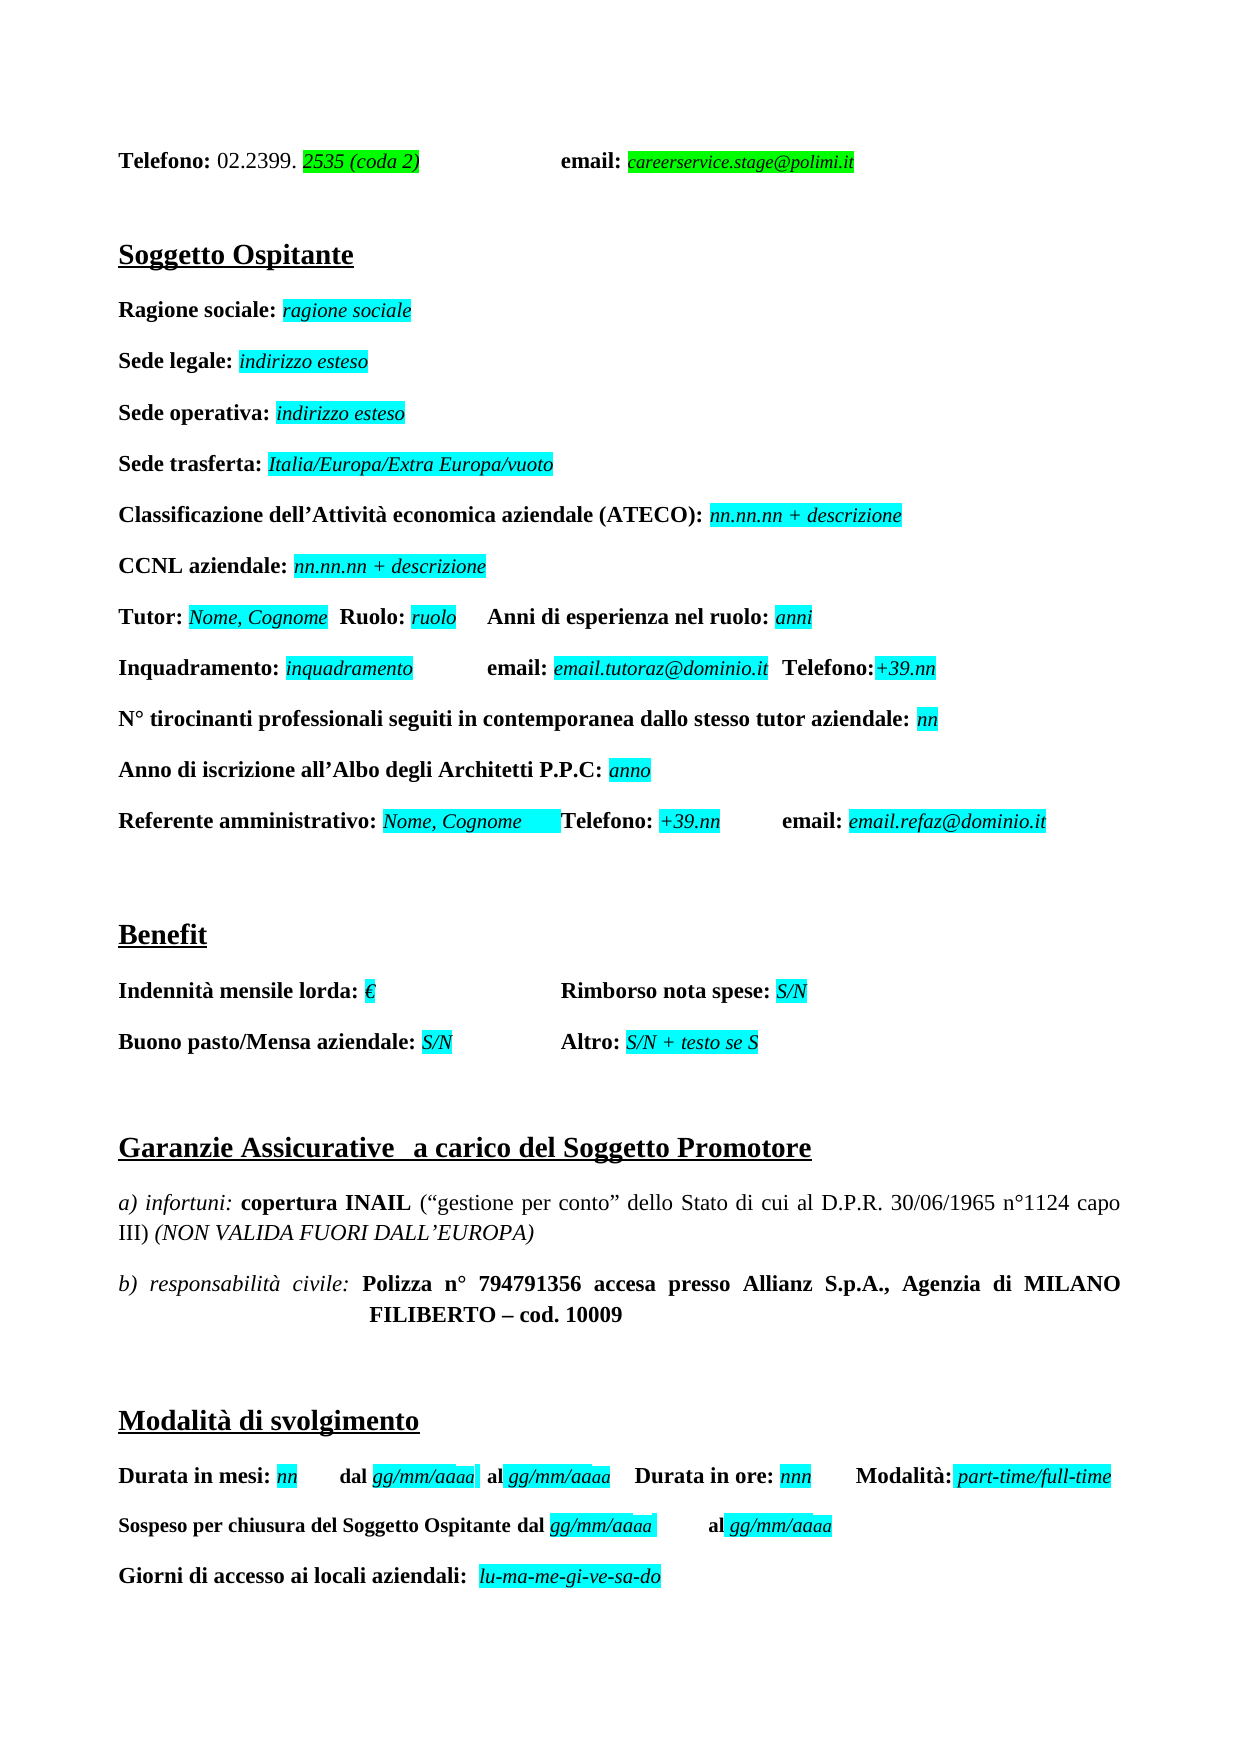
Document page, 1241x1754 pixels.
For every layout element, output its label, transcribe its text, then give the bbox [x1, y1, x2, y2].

text CCNL aziendale: nn.nn.nn + descrizione [118, 552, 1122, 578]
text Indennità mensile lorda: € Rimborso nota spese: S/N [118, 977, 1122, 1003]
text Garanzie Assicurative a carico del Soggetto Promotore [118, 1130, 1122, 1163]
text Durata in mesi: nn dal gg/mm/aaaa al gg/mm/aaaa Durata in ore: nnn Modalità: part-time/full-time [118, 1462, 1122, 1488]
text Giorni di accesso ai locali aziendali: lu-ma-me-gi-ve-sa-do [118, 1562, 1122, 1588]
text Benefit [118, 917, 1122, 951]
text Classificazione dell’Attività economica aziendale (ATECO): nn.nn.nn + descrizione [118, 501, 1122, 527]
text Sospeso per chiusura del Soggetto Ospitante dal gg/mm/aaaa al gg/mm/aaaa [118, 1513, 550, 1537]
text Referente amministrativo: Nome, Cognome Telefono: +39.nn email: email.refaz@dominio.it [118, 807, 1122, 833]
text a) infortuni: copertura INAIL (“gestione per conto” dello Stato di cui al D.P.R. 30/06/1965 n°1124 capo III) (NON VALIDA FUORI DALL’EUROPA) [118, 1189, 1122, 1246]
text Inquadramento: inquadramento email: email.tutoraz@dominio.it Telefono:+39.nn [118, 654, 1122, 680]
text Sospeso per chiusura del Soggetto Ospitante dal gg/mm/aaaa al gg/mm/aaaa [813, 1513, 1122, 1537]
text Anno di iscrizione all’Albo degli Architetti P.P.C: anno [118, 756, 1122, 782]
text b) responsabilità civile: Polizza n° 794791356 accesa presso Allianz S.p.A., Agenzia di MILANO FILIBERTO – cod. 10009 [118, 1271, 1122, 1327]
text Sede operativa: indirizzo esteso [118, 399, 1122, 425]
text N° tirocinanti professionali seguiti in contemporanea dallo stesso tutor aziendale: nn [118, 705, 1122, 731]
text Buono pasto/Mensa aziendale: S/N Altro: S/N + testo se S [118, 1028, 1122, 1054]
text Modalità di svolgimento [118, 1403, 1122, 1436]
text Telefono: 02.2399. 2535 (coda 2) email: careerservice.stage@polimi.it [118, 148, 1122, 174]
text Ragione sociale: ragione sociale [118, 297, 1122, 323]
text Tutor: Nome, Cognome Ruolo: ruolo Anni di esperienza nel ruolo: anni [118, 603, 1122, 629]
text Sede legale: indirizzo esteso [118, 348, 1122, 374]
text Soggetto Ospitante [118, 199, 1122, 271]
text Sede trasferta: Italia/Europa/Extra Europa/vuoto [118, 450, 1122, 476]
